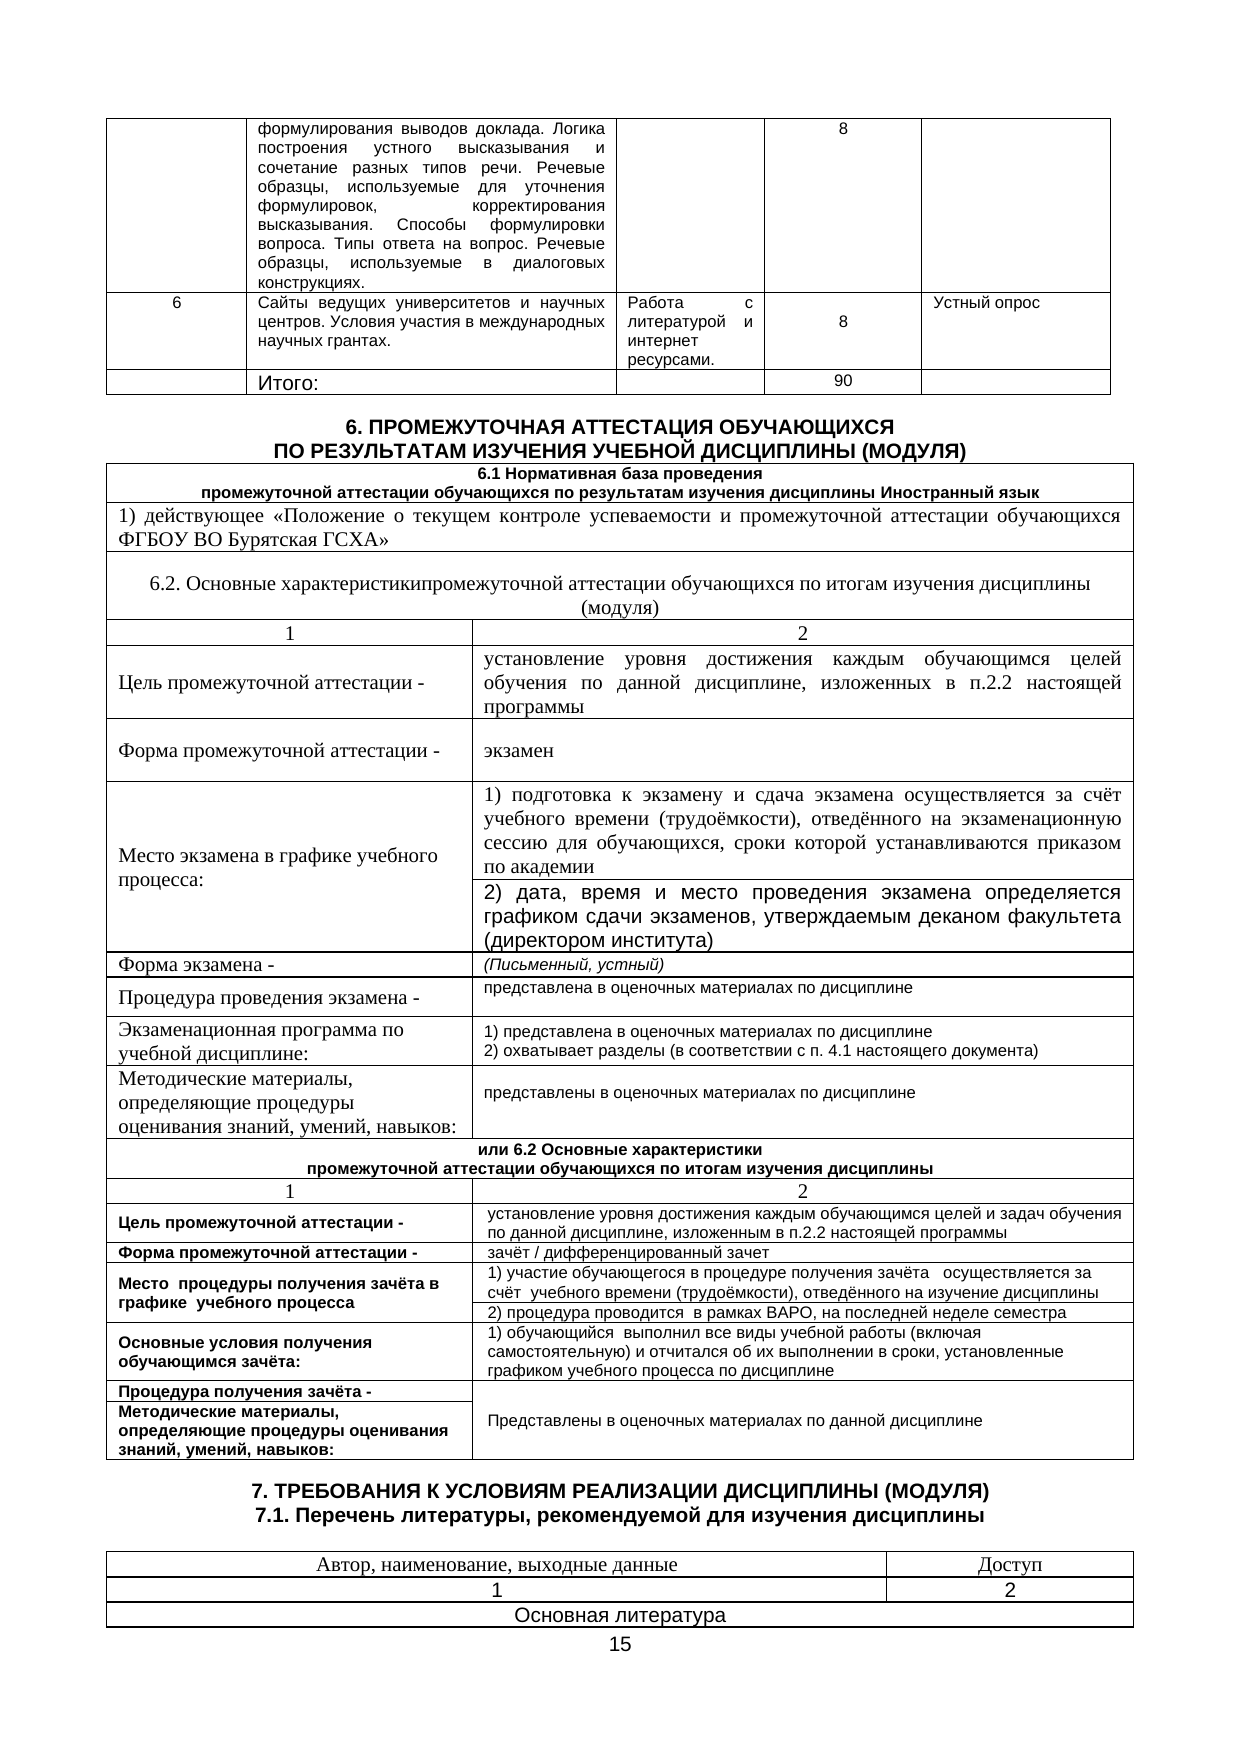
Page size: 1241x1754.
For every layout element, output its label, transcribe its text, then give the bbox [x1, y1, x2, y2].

table_cell [107, 646, 472, 718]
table_cell (Письменный, устный) [473, 953, 1133, 976]
table_cell [107, 953, 472, 976]
table_cell 1) участие обучающегося в процедуре получения зачёта осуществляется за счёт учебного времени (трудоёмкости), отведённого на изучение дисциплины [473, 1263, 1133, 1302]
table_cell 8 [765, 293, 921, 369]
table_cell [473, 646, 1133, 718]
table_cell [473, 782, 1133, 878]
subtitle 7. Требования к условиям реализации ДИСЦИПЛИНЫ (МОДУЛЯ) [118, 1479, 1122, 1503]
table_cell Методические материалы, определяющие процедуры оценивания знаний, умений, навыков: [107, 1402, 472, 1459]
table_cell [473, 719, 1133, 781]
table_cell Цель промежуточной аттестации - [107, 1204, 472, 1242]
table_cell Сайты ведущих университетов и научных центров. Условия участия в международных научных грантах. [247, 293, 616, 369]
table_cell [922, 119, 1110, 292]
table_cell Форма промежуточной аттестации - [107, 1243, 472, 1262]
table_cell [107, 620, 472, 644]
table_cell 2) процедура проводится в рамках ВАРО, на последней неделе семестра [473, 1303, 1133, 1322]
table_cell или 6.2 Основные характеристики промежуточной аттестации обучающихся по итогам изучения дисциплины [107, 1139, 1133, 1178]
table_cell [473, 1179, 1133, 1203]
table_cell [107, 503, 1133, 551]
table_cell [922, 370, 1110, 394]
table_cell Основные условия получения обучающимся зачёта: [107, 1323, 472, 1380]
table_cell установление уровня достижения каждым обучающимся целей и задач обучения по данной дисциплине, изложенным в п.2.2 настоящей программы [473, 1204, 1133, 1242]
table_header [887, 1552, 1133, 1576]
table_cell 6 [107, 293, 246, 369]
table_cell 5 [107, 119, 246, 292]
table_cell Работа с литературой и интернет ресурсами. [617, 293, 764, 369]
table_cell 90 [765, 370, 921, 394]
table_cell представлены в оценочных материалах по дисциплине [473, 1066, 1133, 1138]
subtitle ПО РЕЗУЛЬТАТАМ ИЗУЧЕНИЯ УЧЕБНОЙ ДИСЦИПЛИНЫ (МОДУЛЯ) [118, 438, 1122, 462]
table_cell [107, 1603, 1133, 1626]
table_cell [617, 370, 764, 394]
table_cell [247, 119, 616, 292]
table_cell [107, 1578, 886, 1601]
table_cell представлена в оценочных материалах по дисциплине [473, 978, 1133, 1016]
table_cell Представлены в оценочных материалах по данной дисциплине [473, 1381, 1133, 1459]
subtitle 6. ПРОМЕЖУТОЧНАЯ АТТЕСТАЦИЯ ОБУЧАЮЩИХСЯ [118, 414, 1122, 438]
table_cell [107, 1179, 472, 1203]
table_cell 8 [765, 119, 921, 292]
table_cell [473, 880, 1133, 951]
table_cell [617, 119, 764, 292]
table_cell [247, 370, 616, 394]
table_cell [107, 719, 472, 781]
table_cell Место процедуры получения зачёта в графике учебного процесса [107, 1263, 472, 1322]
table_cell [107, 782, 472, 951]
table_cell [107, 370, 246, 394]
table_cell [887, 1578, 1133, 1601]
table_header 6.1 Нормативная база проведения промежуточной аттестации обучающихся по результатам изучения дисциплины Иностранный язык [107, 464, 1133, 502]
table_cell 1) обучающийся выполнил все виды учебной работы (включая самостоятельную) и отчитался об их выполнении в сроки, установленные графиком учебного процесса по дисциплине [473, 1323, 1133, 1380]
table_cell зачёт / дифференцированный зачет [473, 1243, 1133, 1262]
table_cell 1) представлена в оценочных материалах по дисциплине 2) охватывает разделы (в соответствии с п. 4.1 настоящего документа) [473, 1017, 1133, 1065]
table_cell Устный опрос [922, 293, 1110, 369]
table_header [107, 1552, 886, 1576]
text 7.1. Перечень литературы, рекомендуемой для изучения дисциплины [118, 1503, 1122, 1527]
table_cell [473, 620, 1133, 644]
table_cell [107, 978, 472, 1016]
table_cell [107, 1017, 472, 1065]
table_cell [107, 1066, 472, 1138]
table_cell Процедура получения зачёта - [107, 1381, 472, 1401]
table_cell [107, 552, 1133, 619]
